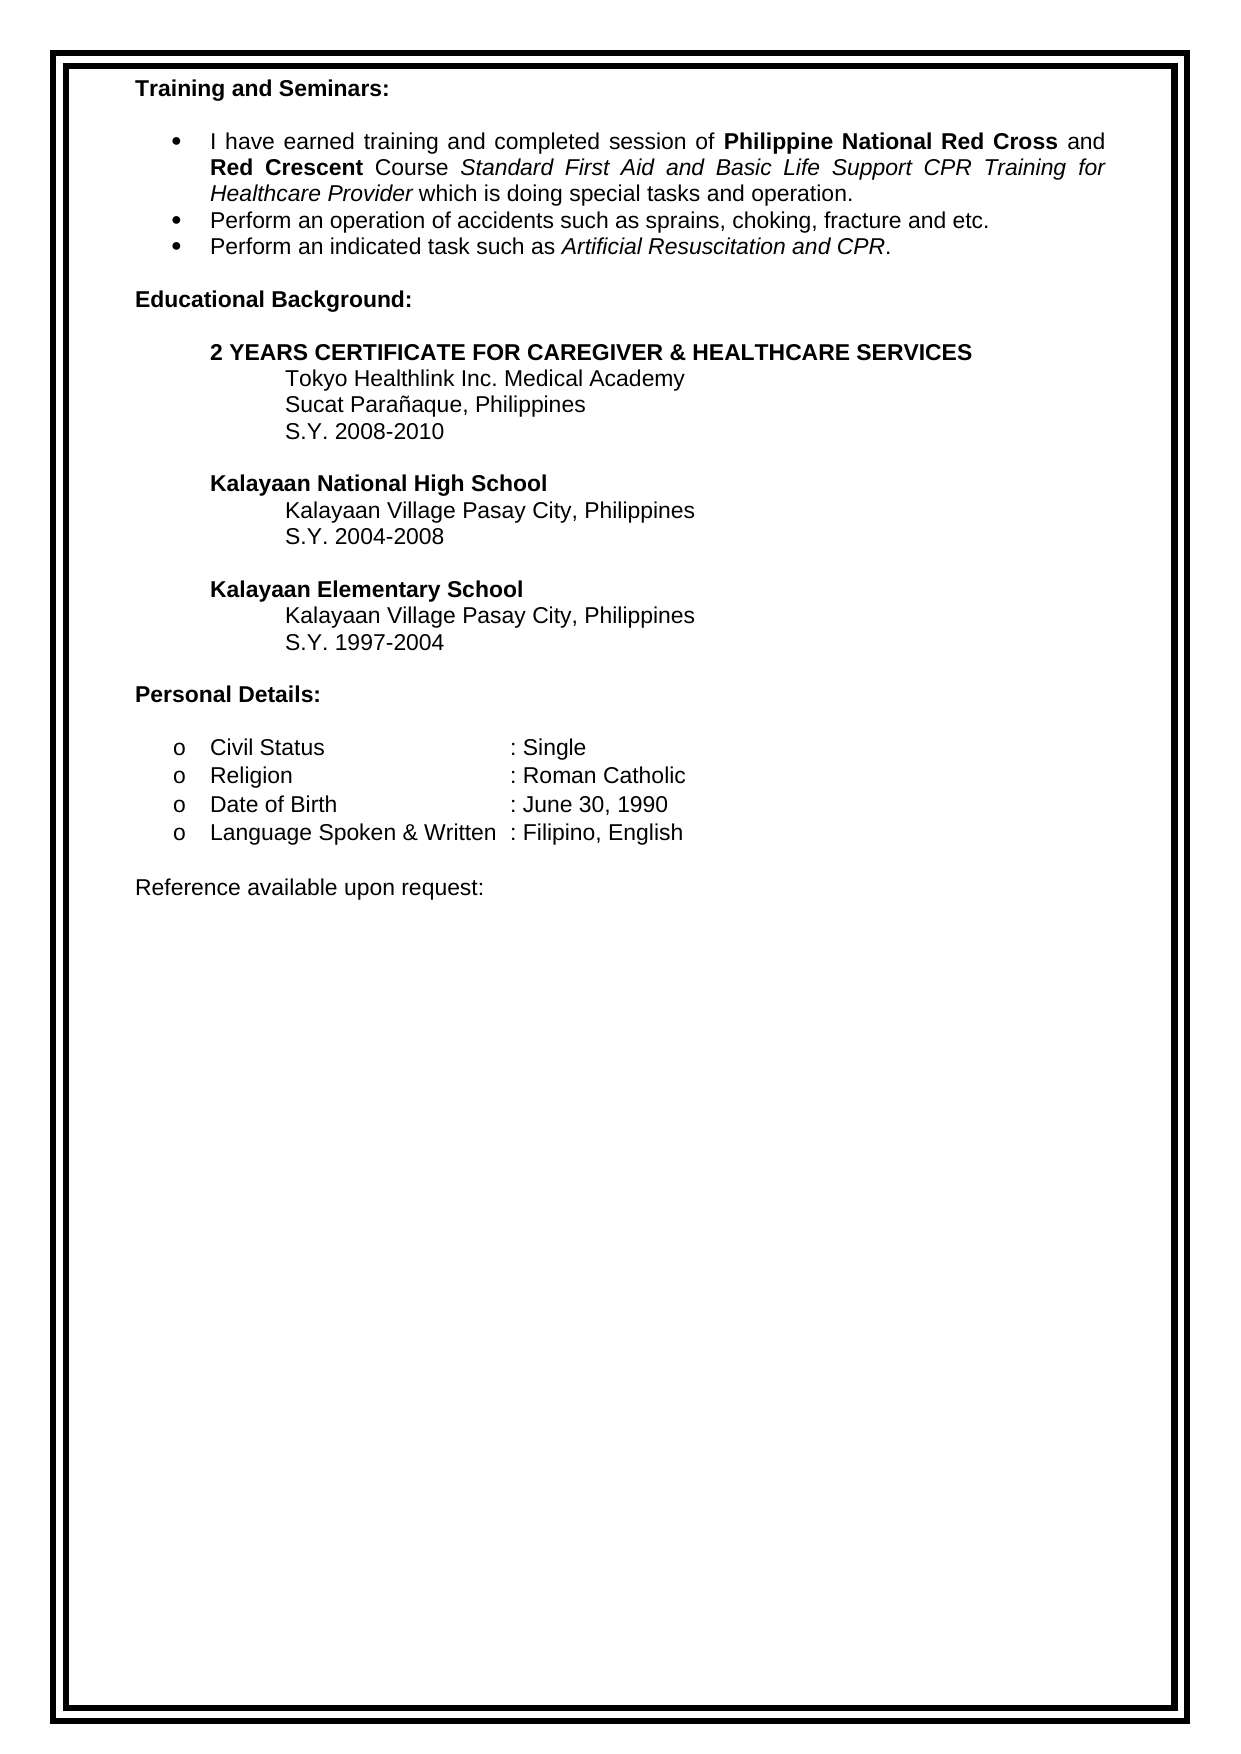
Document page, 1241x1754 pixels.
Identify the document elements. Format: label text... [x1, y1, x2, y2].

list Perform an indicated task such as Artificial Resuscitation and CPR. [172, 233, 1105, 259]
text Educational Background: [135, 286, 1105, 312]
list Date of Birth : June 30, 1990 [172, 791, 1105, 819]
text S.Y. 2004-2008 [210, 523, 1105, 549]
text S.Y. 1997-2004 [210, 628, 1105, 655]
text Training and Seminars: [135, 75, 1105, 101]
list Civil Status : Single [172, 734, 1105, 762]
text Reference available upon request: [135, 873, 1105, 900]
list Religion : Roman Catholic [172, 762, 1105, 791]
list I have earned training and completed session of Philippine National Red Cross and Red Crescent Course Standard First Aid and Basic Life Support CPR Training for Healthcare Provider which is doing special tasks and operation. [172, 128, 1105, 207]
text Personal Details: [135, 681, 1105, 707]
list Language Spoken & Written : Filipino, English [172, 819, 1105, 847]
text 2 YEARS CERTIFICATE FOR CAREGIVER & HEALTHCARE SERVICES [135, 338, 1105, 365]
text S.Y. 2008-2010 [210, 418, 1105, 444]
list Perform an operation of accidents such as sprains, choking, fracture and etc. [172, 207, 1105, 233]
